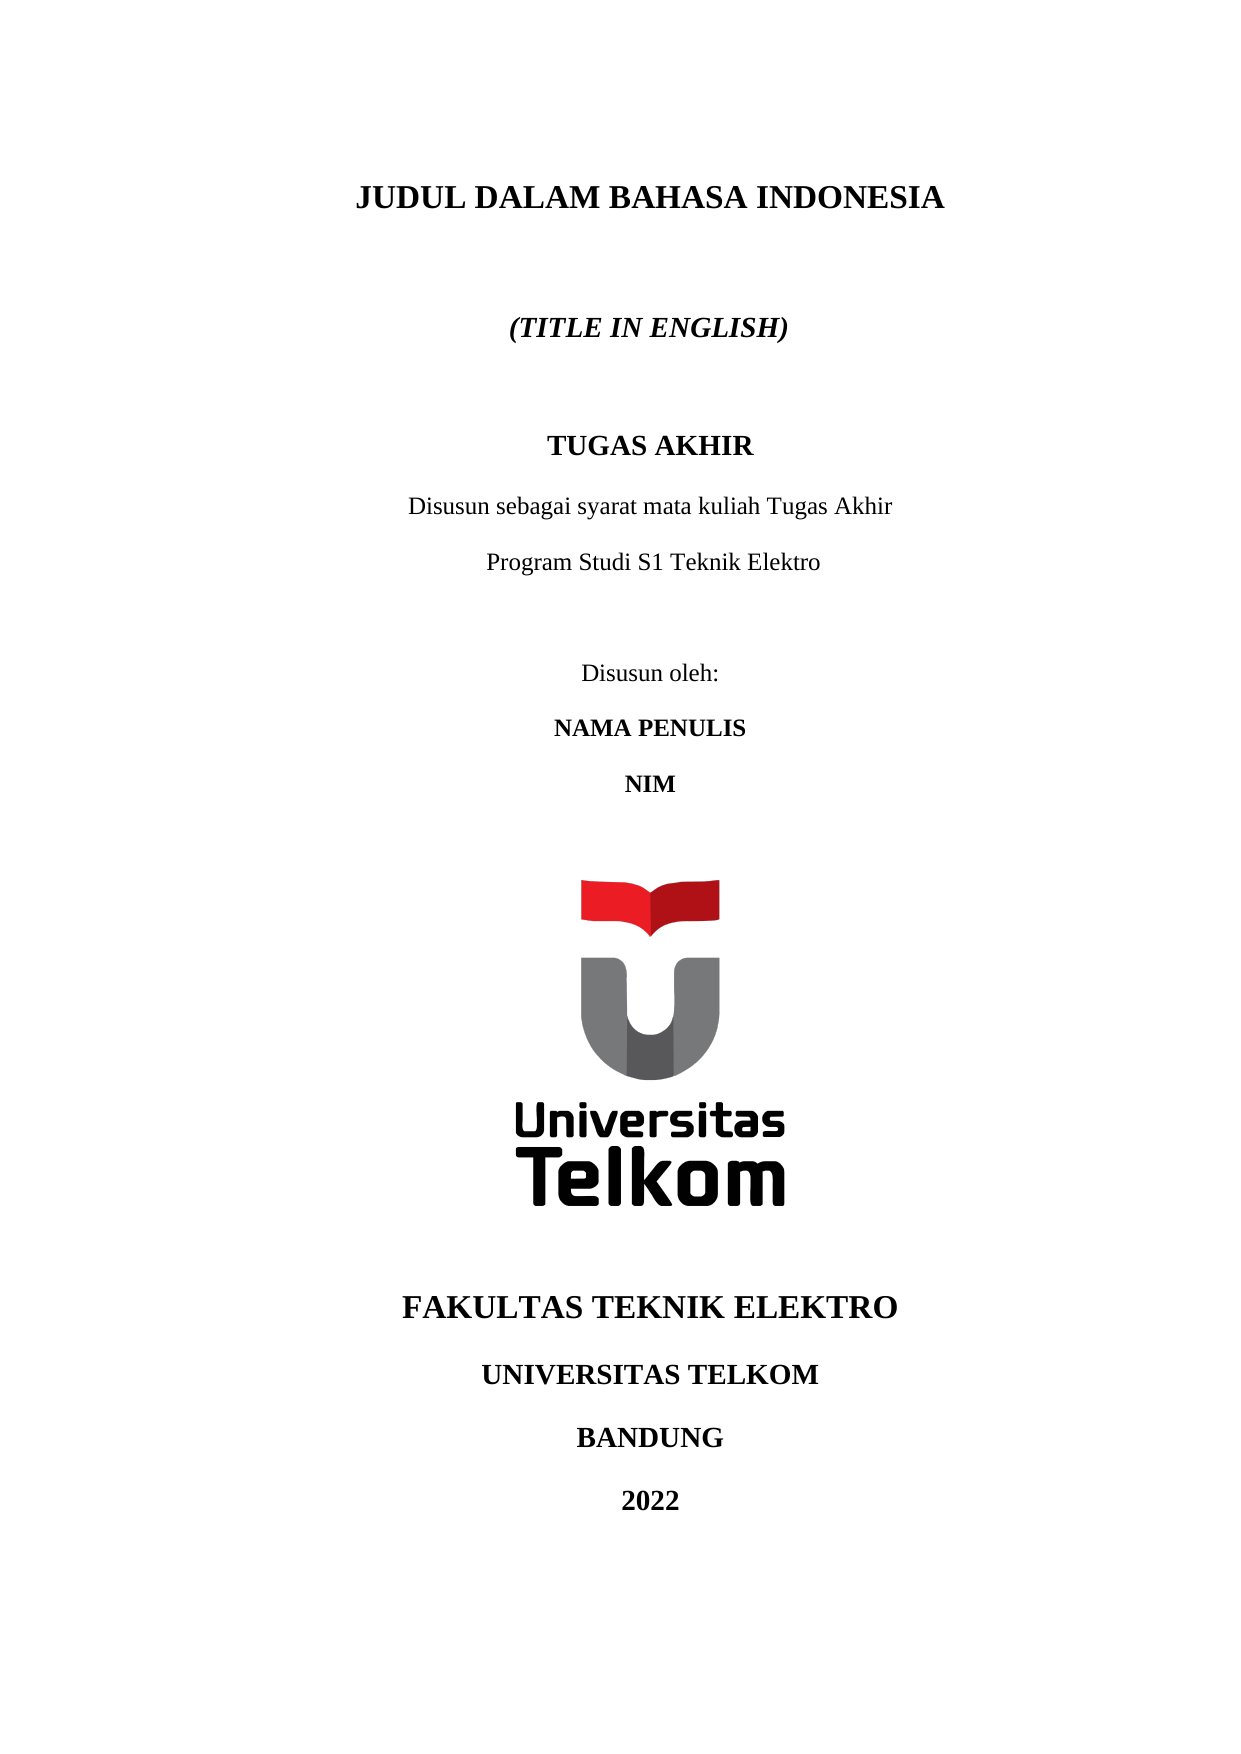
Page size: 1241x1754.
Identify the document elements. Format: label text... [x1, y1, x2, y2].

text UNIVERSITAS TELKOM [237, 1357, 1063, 1391]
text NAMA PENULIS [237, 713, 1063, 742]
text 2022 [237, 1483, 1063, 1516]
picture [515, 880, 785, 1206]
text (TITLE IN ENGLISH) [237, 310, 1063, 343]
text BANDUNG [237, 1420, 1063, 1454]
text TUGAS AKHIR [237, 428, 1063, 462]
text JUDUL DALAM BAHASA INDONESIA [237, 177, 1063, 215]
text FAKULTAS TEKNIK ELEKTRO [237, 1287, 1063, 1326]
text Disusun oleh: [237, 658, 1063, 687]
text NIM [237, 769, 1063, 798]
text Program Studi S1 Teknik Elektro [237, 547, 1063, 575]
text Disusun sebagai syarat mata kuliah Tugas Akhir [237, 491, 1063, 520]
